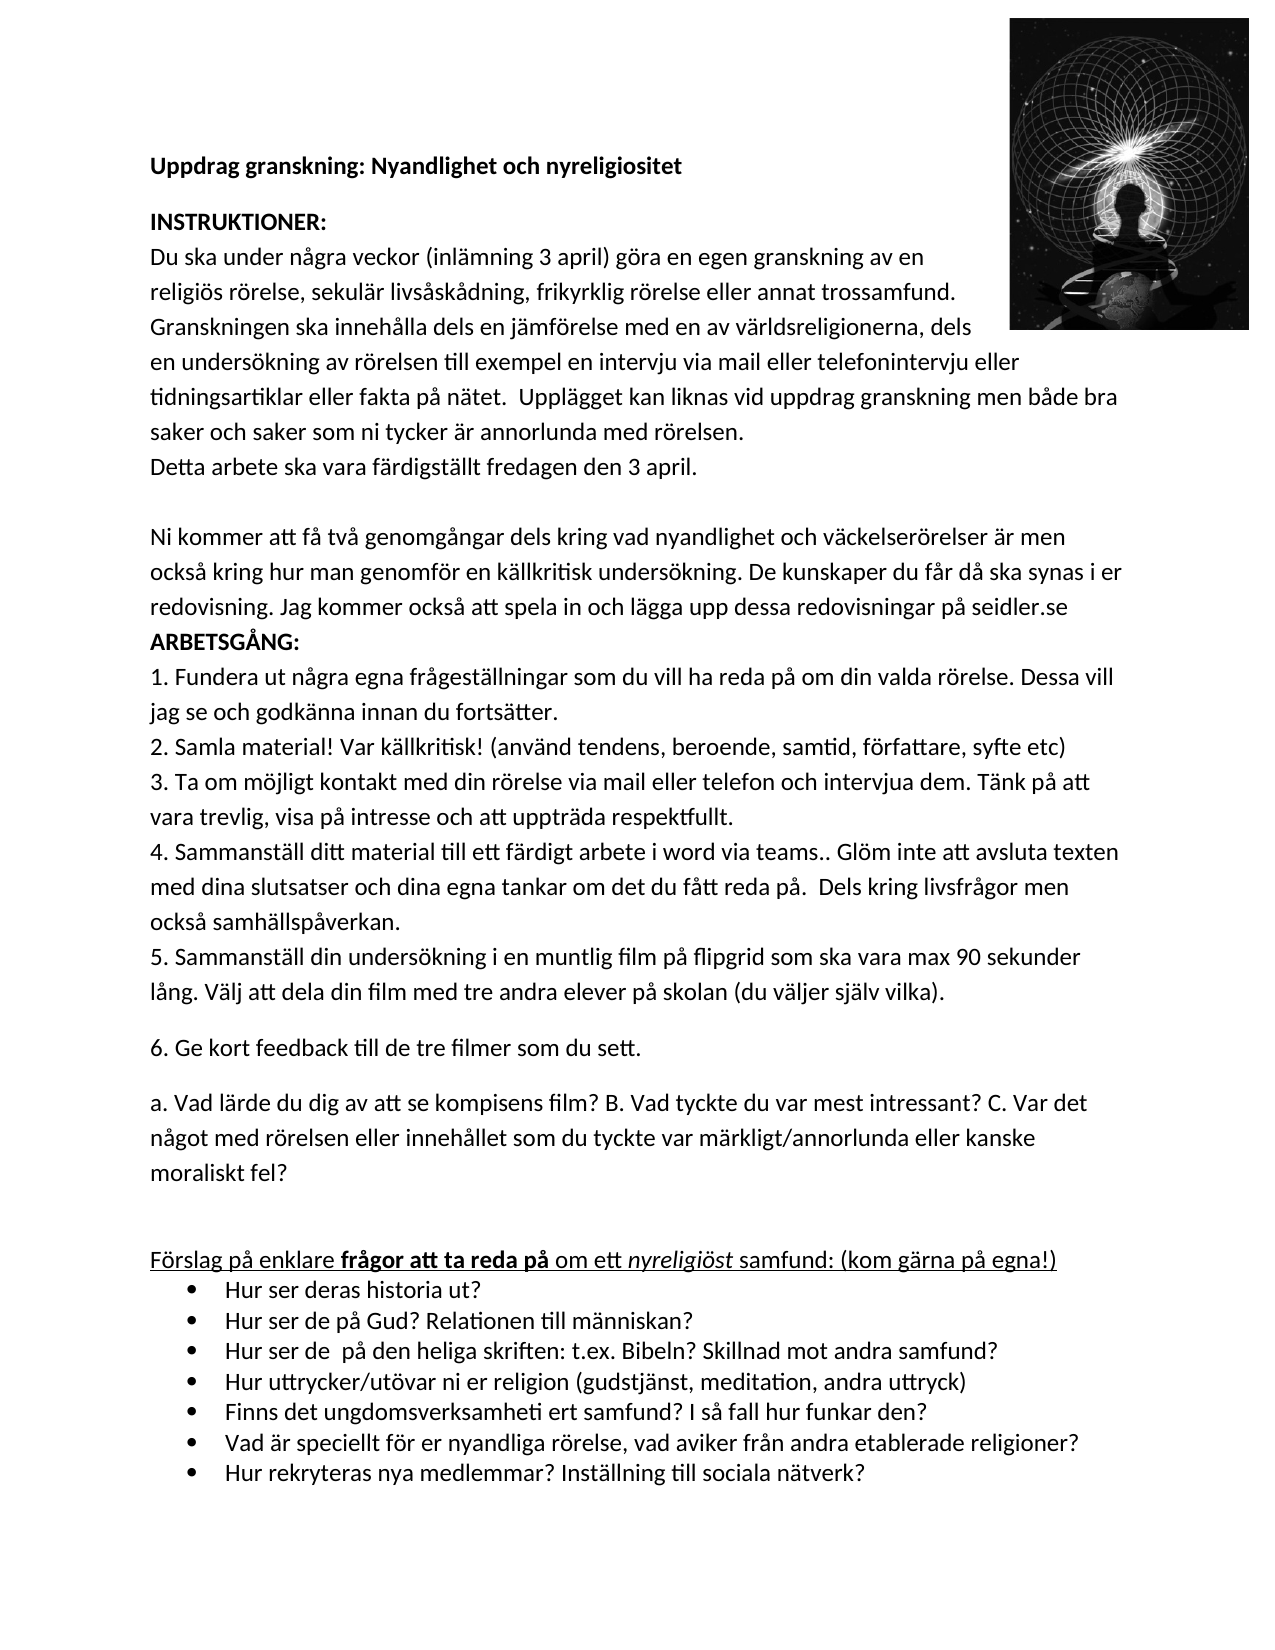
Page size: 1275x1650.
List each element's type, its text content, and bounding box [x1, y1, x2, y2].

text 5. Sammanställ din undersökning i en muntlig film på flipgrid som ska vara max 90 sekunder lång. Välj att dela din film med tre andra elever på skolan (du väljer själv vilka). [150, 941, 1125, 1006]
text 1. Fundera ut några egna frågeställningar som du vill ha reda på om din valda rörelse. Dessa vill jag se och godkänna innan du fortsätter. [150, 661, 1125, 726]
list Hur uttrycker/utövar ni er religion (gudstjänst, meditation, andra uttryck) [187, 1366, 1125, 1396]
list Hur rekryteras nya medlemmar? Inställning till sociala nätverk? [187, 1457, 1125, 1488]
text 3. Ta om möjligt kontakt med din rörelse via mail eller telefon och intervjua dem. Tänk på att vara trevlig, visa på intresse och att uppträda respektfullt. [150, 766, 1125, 831]
list Finns det ungdomsverksamheti ert samfund? I så fall hur funkar den? [187, 1396, 1125, 1427]
text Detta arbete ska vara färdigställt fredagen den 3 april. [150, 451, 1125, 481]
text Uppdrag granskning: Nyandlighet och nyreligiositet [150, 150, 1009, 181]
text 2. Samla material! Var källkritisk! (använd tendens, beroende, samtid, författare, syfte etc) [150, 731, 1125, 761]
list Vad är speciellt för er nyandliga rörelse, vad aviker från andra etablerade religioner? [187, 1427, 1125, 1457]
text Ni kommer att få två genomgångar dels kring vad nyandlighet och väckelserörelser är men också kring hur man genomför en källkritisk undersökning. De kunskaper du får då ska synas i er redovisning. Jag kommer också att spela in och lägga upp dessa redovisningar på seidler.se [150, 521, 1125, 621]
text 6. Ge kort feedback till de tre filmer som du sett. [150, 1032, 1125, 1062]
text Du ska under några veckor (inlämning 3 april) göra en egen granskning av en religiös rörelse, sekulär livsåskådning, frikyrklig rörelse eller annat trossamfund. Granskningen ska innehålla dels en jämförelse med en av världsreligionerna, dels en undersökning av rörelsen till exempel en intervju via mail eller telefonintervju eller tidningsartiklar eller fakta på nätet. Upplägget kan liknas vid uppdrag granskning men både bra saker och saker som ni tycker är annorlunda med rörelsen. [150, 241, 1125, 446]
text ARBETSGÅNG: [150, 626, 1125, 656]
list Hur ser de på Gud? Relationen till människan? [187, 1305, 1125, 1335]
text 4. Sammanställ ditt material till ett färdigt arbete i word via teams.. Glöm inte att avsluta texten med dina slutsatser och dina egna tankar om det du fått reda på. Dels kring livsfrågor men också samhällspåverkan. [150, 836, 1125, 936]
text a. Vad lärde du dig av att se kompisens film? B. Vad tyckte du var mest intressant? C. Var det något med rörelsen eller innehållet som du tyckte var märkligt/annorlunda eller kanske moraliskt fel? [150, 1087, 1125, 1188]
picture [1009, 18, 1249, 328]
list Hur ser de på den heliga skriften: t.ex. Bibeln? Skillnad mot andra samfund? [187, 1335, 1125, 1366]
list Hur ser deras historia ut? [187, 1274, 1125, 1305]
text Förslag på enklare frågor att ta reda på om ett nyreligiöst samfund: (kom gärna på egna!) [150, 1244, 1125, 1274]
text INSTRUKTIONER: [150, 206, 1009, 236]
